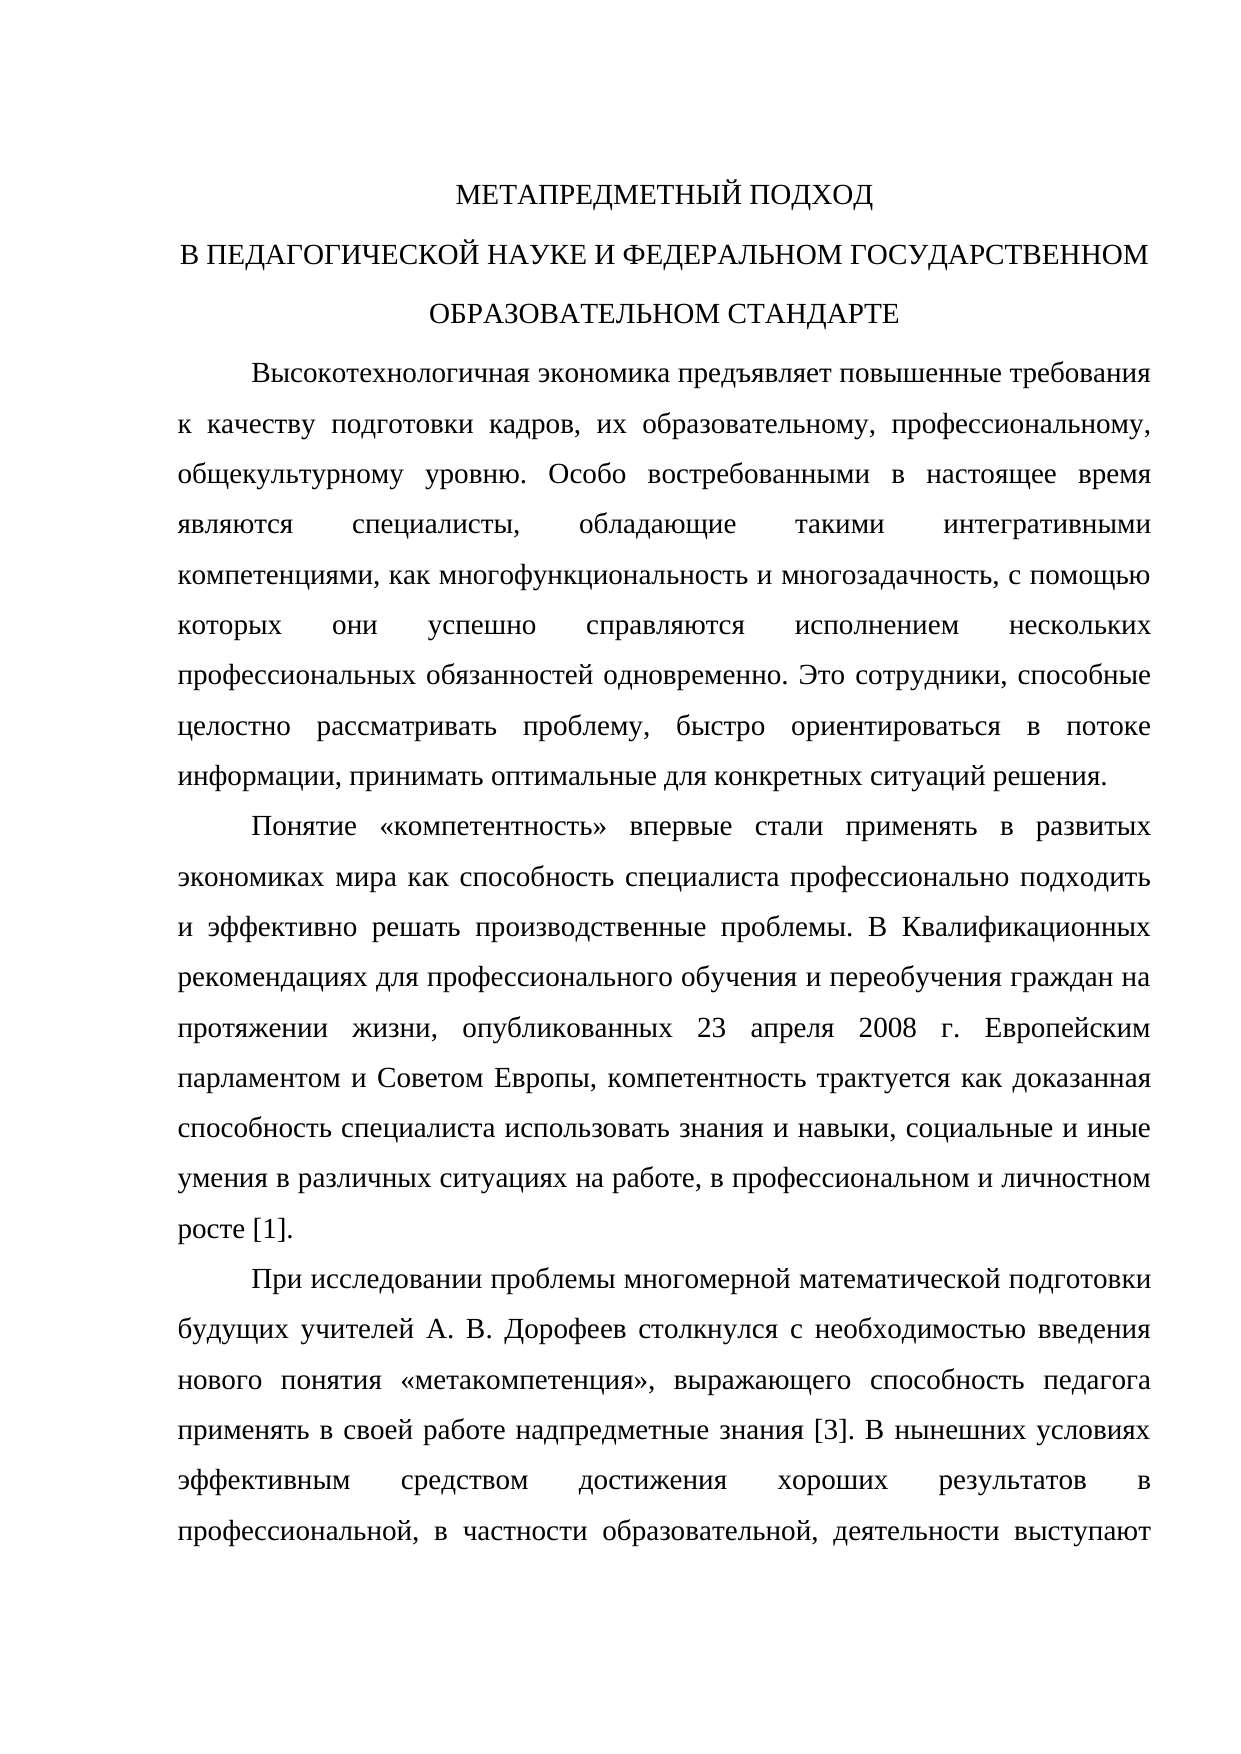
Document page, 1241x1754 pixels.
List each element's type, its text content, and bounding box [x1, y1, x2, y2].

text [177, 1261, 1152, 1546]
text В ПЕДАГОГИЧЕСКОЙ НАУКЕ И ФЕДЕРАЛЬНОМ ГОСУДАРСТВЕННОМ [177, 237, 1152, 270]
text Понятие «компетентность» впервые стали применять в развитых экономиках мира как способность специалиста профессионально подходить и эффективно решать производственные проблемы. В Квалификационных рекомендациях для профессионального обучения и переобучения граждан на протяжении жизни, опубликованных 23 апреля 2008 г. Европейским парламентом и Советом Европы, компетентность трактуется как доказанная способность специалиста использовать знания и навыки, социальные и иные умения в различных ситуациях на работе, в профессиональном и личностном росте [1]. [177, 808, 1152, 1244]
text Высокотехнологичная экономика предъявляет повышенные требования к качеству подготовки кадров, их образовательному, профессиональному, общекультурному уровню. Особо востребованными в настоящее время являются специалисты, обладающие такими интегративными компетенциями, как многофункциональность и многозадачность, с помощью которых они успешно справляются исполнением нескольких профессиональных обязанностей одновременно. Это сотрудники, способные целостно рассматривать проблему, быстро ориентироваться в потоке информации, принимать оптимальные для конкретных ситуаций решения. [177, 356, 1152, 792]
text МЕТАПРЕДМЕТНЫЙ ПОДХОД [177, 177, 1152, 211]
text ОБРАЗОВАТЕЛЬНОМ СТАНДАРТЕ [177, 296, 1152, 330]
